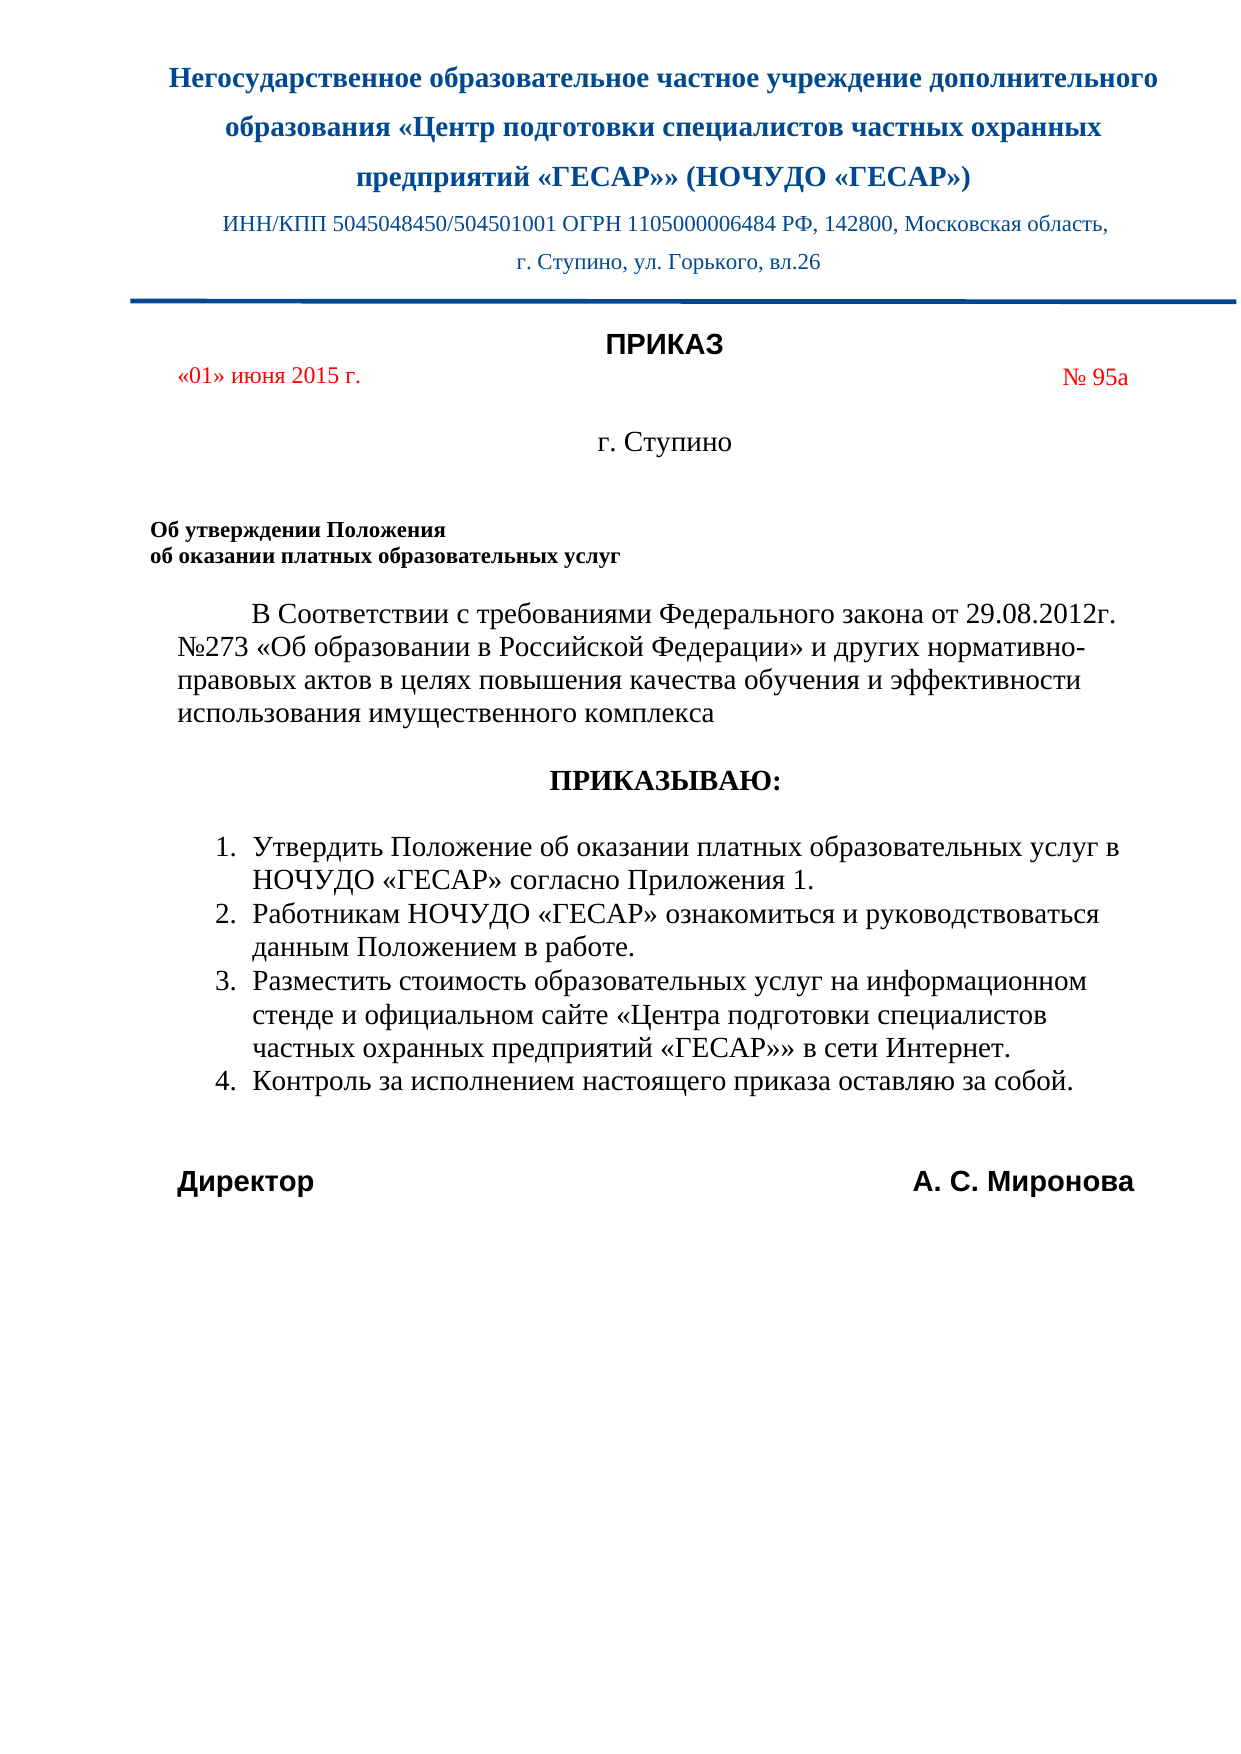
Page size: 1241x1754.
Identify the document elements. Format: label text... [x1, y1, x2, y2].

text Об утверждении Положения [150, 516, 1179, 542]
text № 95а [1062, 362, 1152, 391]
list Соответствии с требованиями Федерального закона от 29.08.2012г. №273 «Об образовании в Российской Федерации» и других нормативно-правовых актов в целях повышения качества обучения и эффективности использования имущественного комплекса [177, 597, 1119, 729]
text ИНН/КПП 5045048450/504501001 ОГРН 1105000006484 РФ, 142800, Московская область, [150, 210, 1181, 236]
text об оказании платных образовательных услуг [150, 542, 1179, 568]
text г. Ступино [150, 424, 1179, 458]
text Негосударственное образовательное частное учреждение дополнительного образования «Центр подготовки специалистов частных охранных предприятий «ГЕСАР»» (НОЧУДО «ГЕСАР») [150, 60, 1177, 192]
text ПРИКАЗ [150, 327, 1179, 360]
text «01» июня 2015 г. [177, 361, 987, 388]
list Разместить стоимость образовательных услуг на информационном стенде и официальном сайте «Центра подготовки специалистов частных охранных предприятий «ГЕСАР»» в сети Интернет. [215, 964, 1114, 1063]
list Утвердить Положение об оказании платных образовательных услуг в НОЧУДО «ГЕСАР» согласно Приложения 1. [215, 831, 1152, 896]
list Работникам НОЧУДО «ГЕСАР» ознакомиться и руководствоваться данным Положением в работе. [215, 897, 1137, 963]
list Контроль за исполнением настоящего приказа оставляю за собой. [215, 1063, 1152, 1097]
text Директор А. С. Миронова [177, 1164, 1152, 1198]
text ПРИКАЗЫВАЮ: [150, 763, 1181, 796]
text г. Ступино, ул. Горького, вл.26 [150, 248, 1181, 275]
